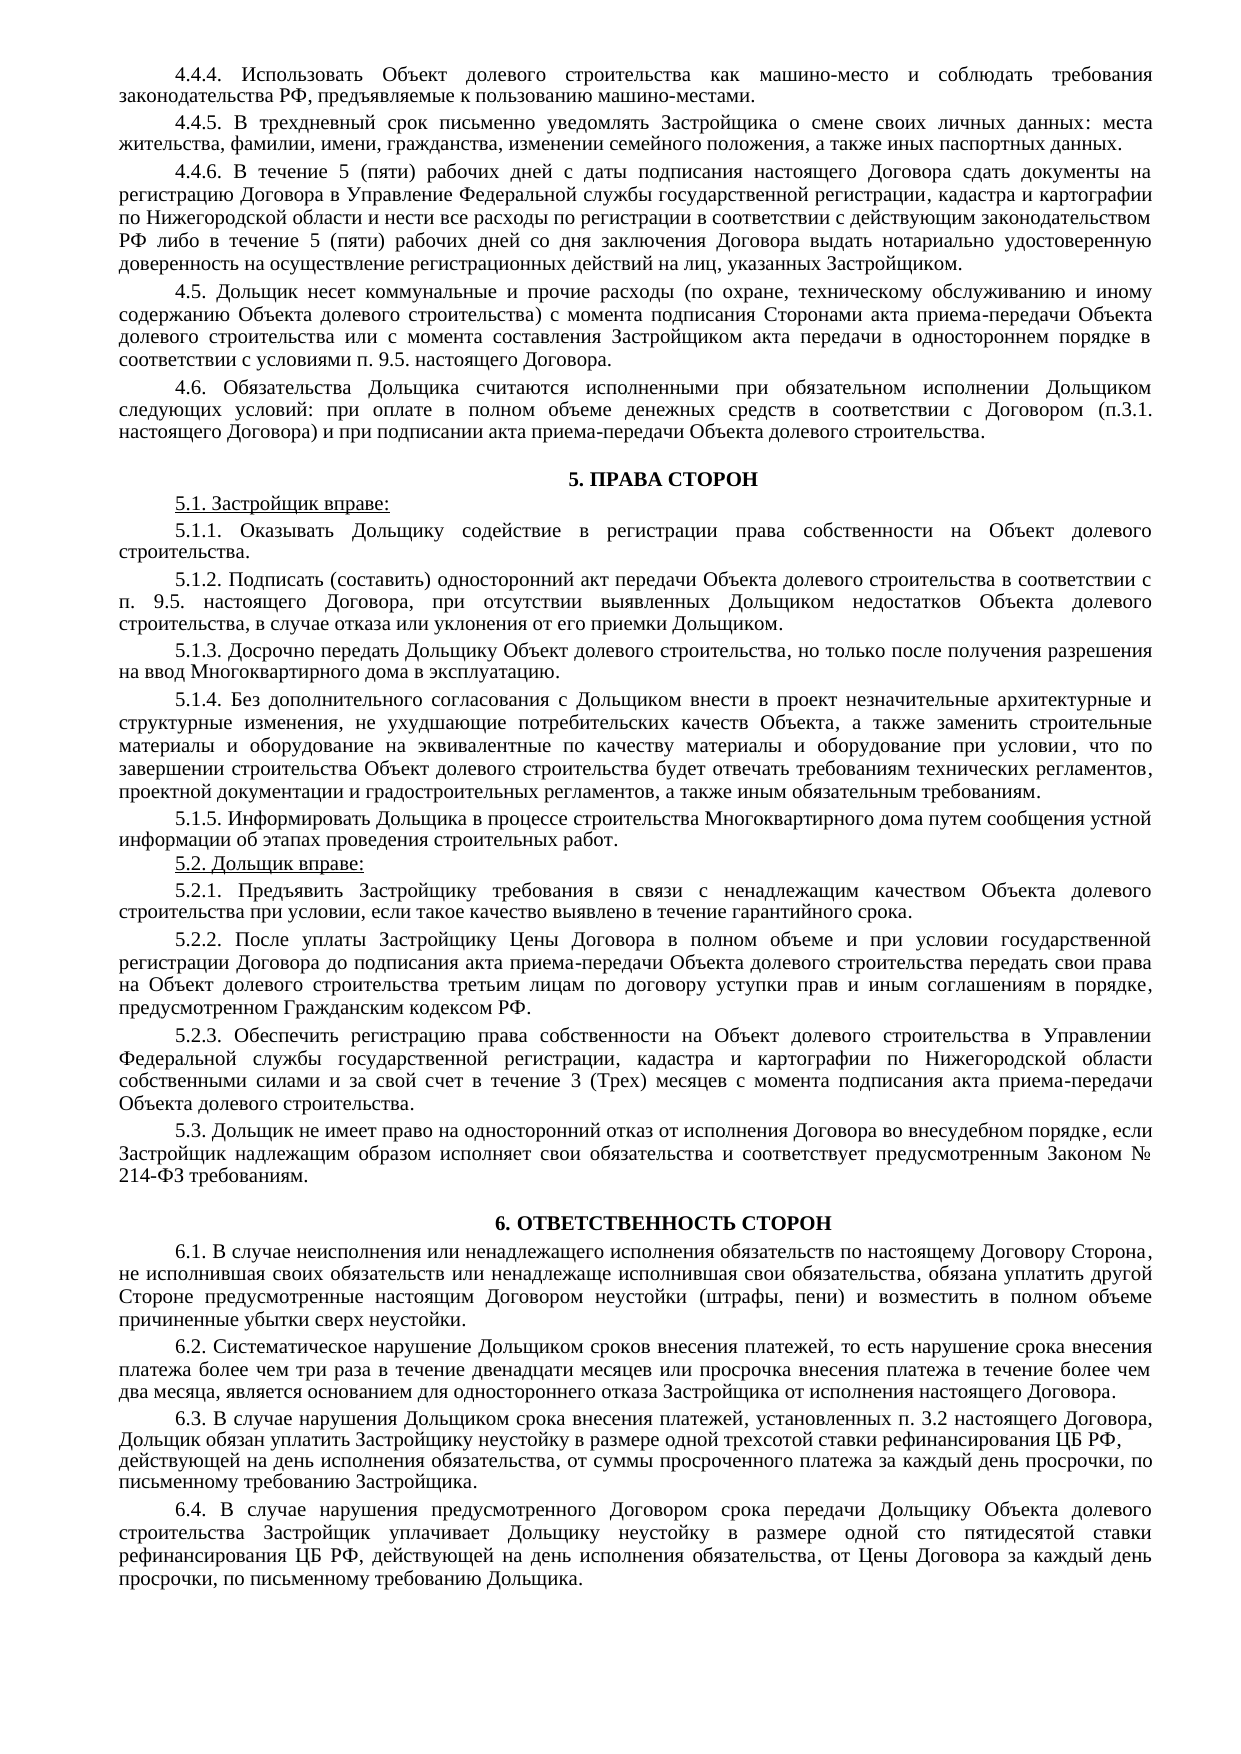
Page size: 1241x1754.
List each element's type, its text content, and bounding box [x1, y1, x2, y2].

text 5.2.1. Предъявить Застройщику требования в связи с ненадлежащим качеством Объекта долевого строительства при условии, если такое качество выявлено в течение гарантийного срока. [119, 880, 1153, 923]
text 6.2. Систематическое нарушение Дольщиком сроков внесения платежей, то есть нарушение срока внесения платежа более чем три раза в течение двенадцати месяцев или просрочка внесения платежа в течение более чем два месяца, является основанием для одностороннего отказа Застройщика от исполнения настоящего Договора. [119, 1336, 1153, 1403]
text 4.6. Обязательства Дольщика считаются исполненными при обязательном исполнении Дольщиком следующих условий: при оплате в полном объеме денежных средств в соответствии с Договором (п.3.1. настоящего Договора) и при подписании акта приема-передачи Объекта долевого строительства. [119, 376, 1153, 443]
text 5.1.4. Без дополнительного согласования с Дольщиком внести в проект незначительные архитектурные и структурные изменения, не ухудшающие потребительских качеств Объекта, а также заменить строительные материалы и оборудование на эквивалентные по качеству материалы и оборудование при условии, что по завершении строительства Объект долевого строительства будет отвечать требованиям технических регламентов, проектной документации и градостроительных регламентов, а также иным обязательным требованиям. [119, 688, 1153, 803]
text 6.1. В случае неисполнения или ненадлежащего исполнения обязательств по настоящему Договору Сторона, не исполнившая своих обязательств или ненадлежаще исполнившая свои обязательства, обязана уплатить другой Стороне предусмотренные настоящим Договором неустойки (штрафы, пени) и возместить в полном объеме причиненные убытки сверх неустойки. [119, 1240, 1153, 1331]
text 5.1.1. Оказывать Дольщику содействие в регистрации права собственности на Объект долевого строительства. [119, 520, 1153, 563]
text 6.4. В случае нарушения предусмотренного Договором срока передачи Дольщику Объекта долевого строительства Застройщик уплачивает Дольщику неустойку в размере одной сто пятидесятой ставки рефинансирования ЦБ РФ, действующей на день исполнения обязательства, от Цены Договора за каждый день просрочки, по письменному требованию Дольщика. [119, 1499, 1153, 1589]
text 5.2. Дольщик вправе: [175, 851, 1153, 875]
text 4.4.5. В трехдневный срок письменно уведомлять Застройщика о смене своих личных данных: места жительства, фамилии, имени, гражданства, изменении семейного положения, а также иных паспортных данных. [119, 112, 1153, 155]
text действующей на день исполнения обязательства, от суммы просроченного платежа за каждый день просрочки, по письменному требованию Застройщика. [119, 1451, 1153, 1493]
text 5.1. Застройщик вправе: [175, 491, 1153, 515]
text 5.2.2. После уплаты Застройщику Цены Договора в полном объеме и при условии государственной регистрации Договора до подписания акта приема-передачи Объекта долевого строительства передать свои права на Объект долевого строительства третьим лицам по договору уступки прав и иным соглашениям в порядке, предусмотренном Гражданским кодексом РФ. [119, 928, 1153, 1019]
list ПРАВА СТОРОН [568, 467, 1153, 491]
text 5.1.2. Подписать (составить) односторонний акт передачи Объекта долевого строительства в соответствии с п. 9.5. настоящего Договора, при отсутствии выявленных Дольщиком недостатков Объекта долевого строительства, в случае отказа или уклонения от его приемки Дольщиком. [119, 568, 1153, 635]
text 4.5. Дольщик несет коммунальные и прочие расходы (по охране, техническому обслуживанию и иному содержанию Объекта долевого строительства) с момента подписания Сторонами акта приема-передачи Объекта долевого строительства или с момента составления Застройщиком акта передачи в одностороннем порядке в соответствии с условиями п. 9.5. настоящего Договора. [119, 280, 1153, 371]
text 5.1.3. Досрочно передать Дольщику Объект долевого строительства, но только после получения разрешения на ввод Многоквартирного дома в эксплуатацию. [119, 640, 1153, 683]
text 5.3. Дольщик не имеет право на односторонний отказ от исполнения Договора во внесудебном порядке, если Застройщик надлежащим образом исполняет свои обязательства и соответствует предусмотренным Законом № 214-ФЗ требованиям. [119, 1120, 1153, 1187]
text 6.3. В случае нарушения Дольщиком срока внесения платежей, установленных п. 3.2 настоящего Договора, Дольщик обязан уплатить Застройщику неустойку в размере одной трехсотой ставки рефинансирования ЦБ РФ, [119, 1408, 1153, 1451]
text 5.2.3. Обеспечить регистрацию права собственности на Объект долевого строительства в Управлении Федеральной службы государственной регистрации, кадастра и картографии по Нижегородской области собственными силами и за свой счет в течение 3 (Трех) месяцев с момента подписания акта приема-передачи Объекта долевого строительства. [119, 1024, 1153, 1115]
list ОТВЕТСТВЕННОСТЬ СТОРОН [495, 1211, 1153, 1235]
text 4.4.6. В течение 5 (пяти) рабочих дней с даты подписания настоящего Договора сдать документы на регистрацию Договора в Управление Федеральной службы государственной регистрации, кадастра и картографии по Нижегородской области и нести все расходы по регистрации в соответствии с действующим законодательством РФ либо в течение 5 (пяти) рабочих дней со дня заключения Договора выдать нотариально удостоверенную доверенность на осуществление регистрационных действий на лиц, указанных Застройщиком. [119, 160, 1153, 275]
text 5.1.5. Информировать Дольщика в процессе строительства Многоквартирного дома путем сообщения устной информации об этапах проведения строительных работ. [119, 808, 1153, 851]
text 4.4.4. Использовать Объект долевого строительства как машино-место и соблюдать требования законодательства РФ, предъявляемые к пользованию машино-местами. [119, 64, 1153, 107]
